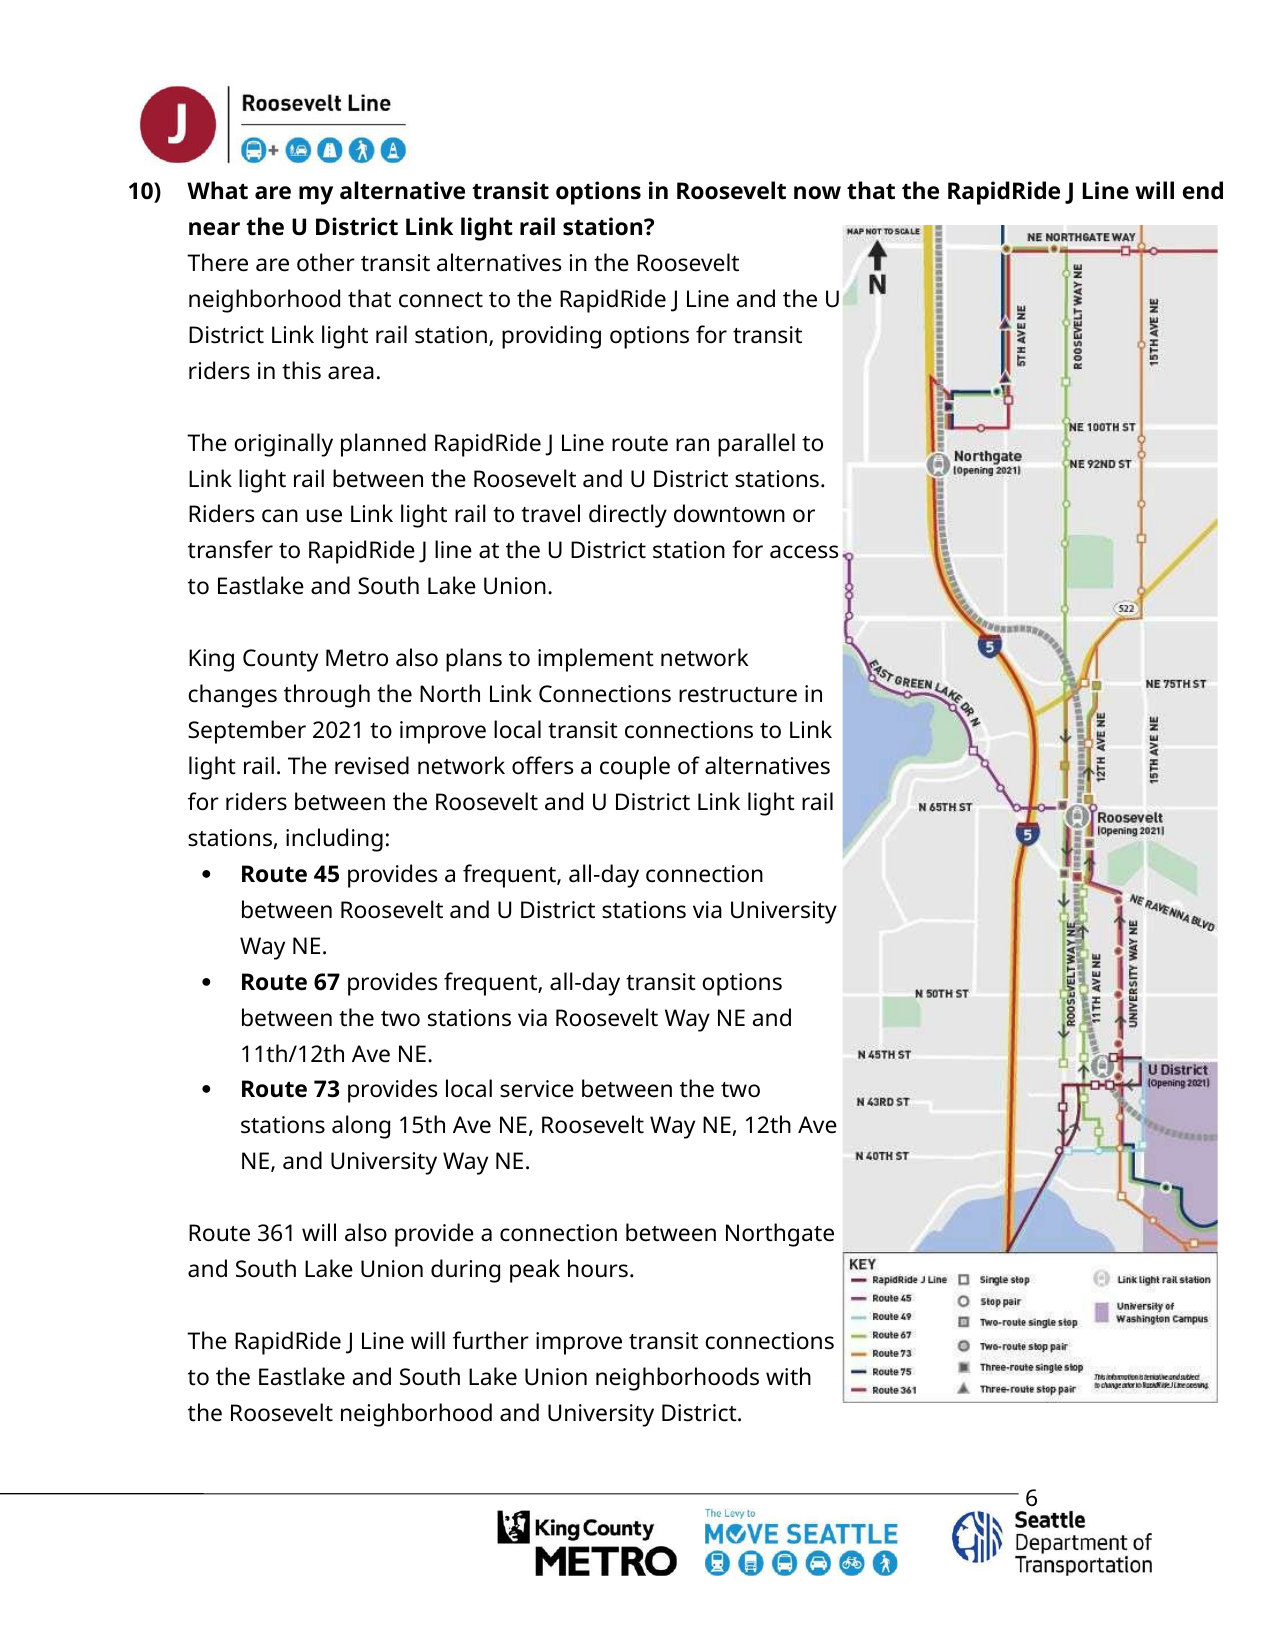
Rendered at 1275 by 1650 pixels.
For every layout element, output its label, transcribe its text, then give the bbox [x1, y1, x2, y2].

picture [496, 1510, 677, 1576]
text King County Metro also plans to implement network changes through the North Link Connections restructure in September 2021 to improve local transit connections to Link light rail. The revised network offers a couple of alternatives for riders between the Roosevelt and U District Link light rail stations, including: [187, 642, 842, 853]
list Route 67 provides frequent, all-day transit options between the two stations via Roosevelt Way NE and 11th/12th Ave NE. [202, 966, 842, 1069]
picture [842, 225, 1218, 1403]
text The originally planned RapidRide J Line route ran parallel to Link light rail between the Roosevelt and U District stations. Riders can use Link light rail to travel directly downtown or transfer to RapidRide J line at the U District station for access to Eastlake and South Lake Union. [187, 427, 842, 602]
list Route 73 provides local service between the two stations along 15th Ave NE, Roosevelt Way NE, 12th Ave NE, and University Way NE. [202, 1073, 842, 1177]
picture [132, 81, 412, 169]
subtitle What are my alternative transit options in Roosevelt now that the RapidRide J Line will end near the U District Link light rail station? [127, 175, 1275, 242]
text There are other transit alternatives in the Roosevelt neighborhood that connect to the RapidRide J Line and the U District Link light rail station, providing options for transit riders in this area. [187, 247, 842, 386]
list Route 45 provides a frequent, all-day connection between Roosevelt and U District stations via University Way NE. [202, 858, 842, 961]
picture [950, 1510, 1152, 1576]
picture [704, 1508, 898, 1576]
text Route 361 will also provide a connection between Northgate and South Lake Union during peak hours. [187, 1217, 842, 1284]
text The RapidRide J Line will further improve transit connections to the Eastlake and South Lake Union neighborhoods with the Roosevelt neighborhood and University District. [187, 1325, 1125, 1428]
